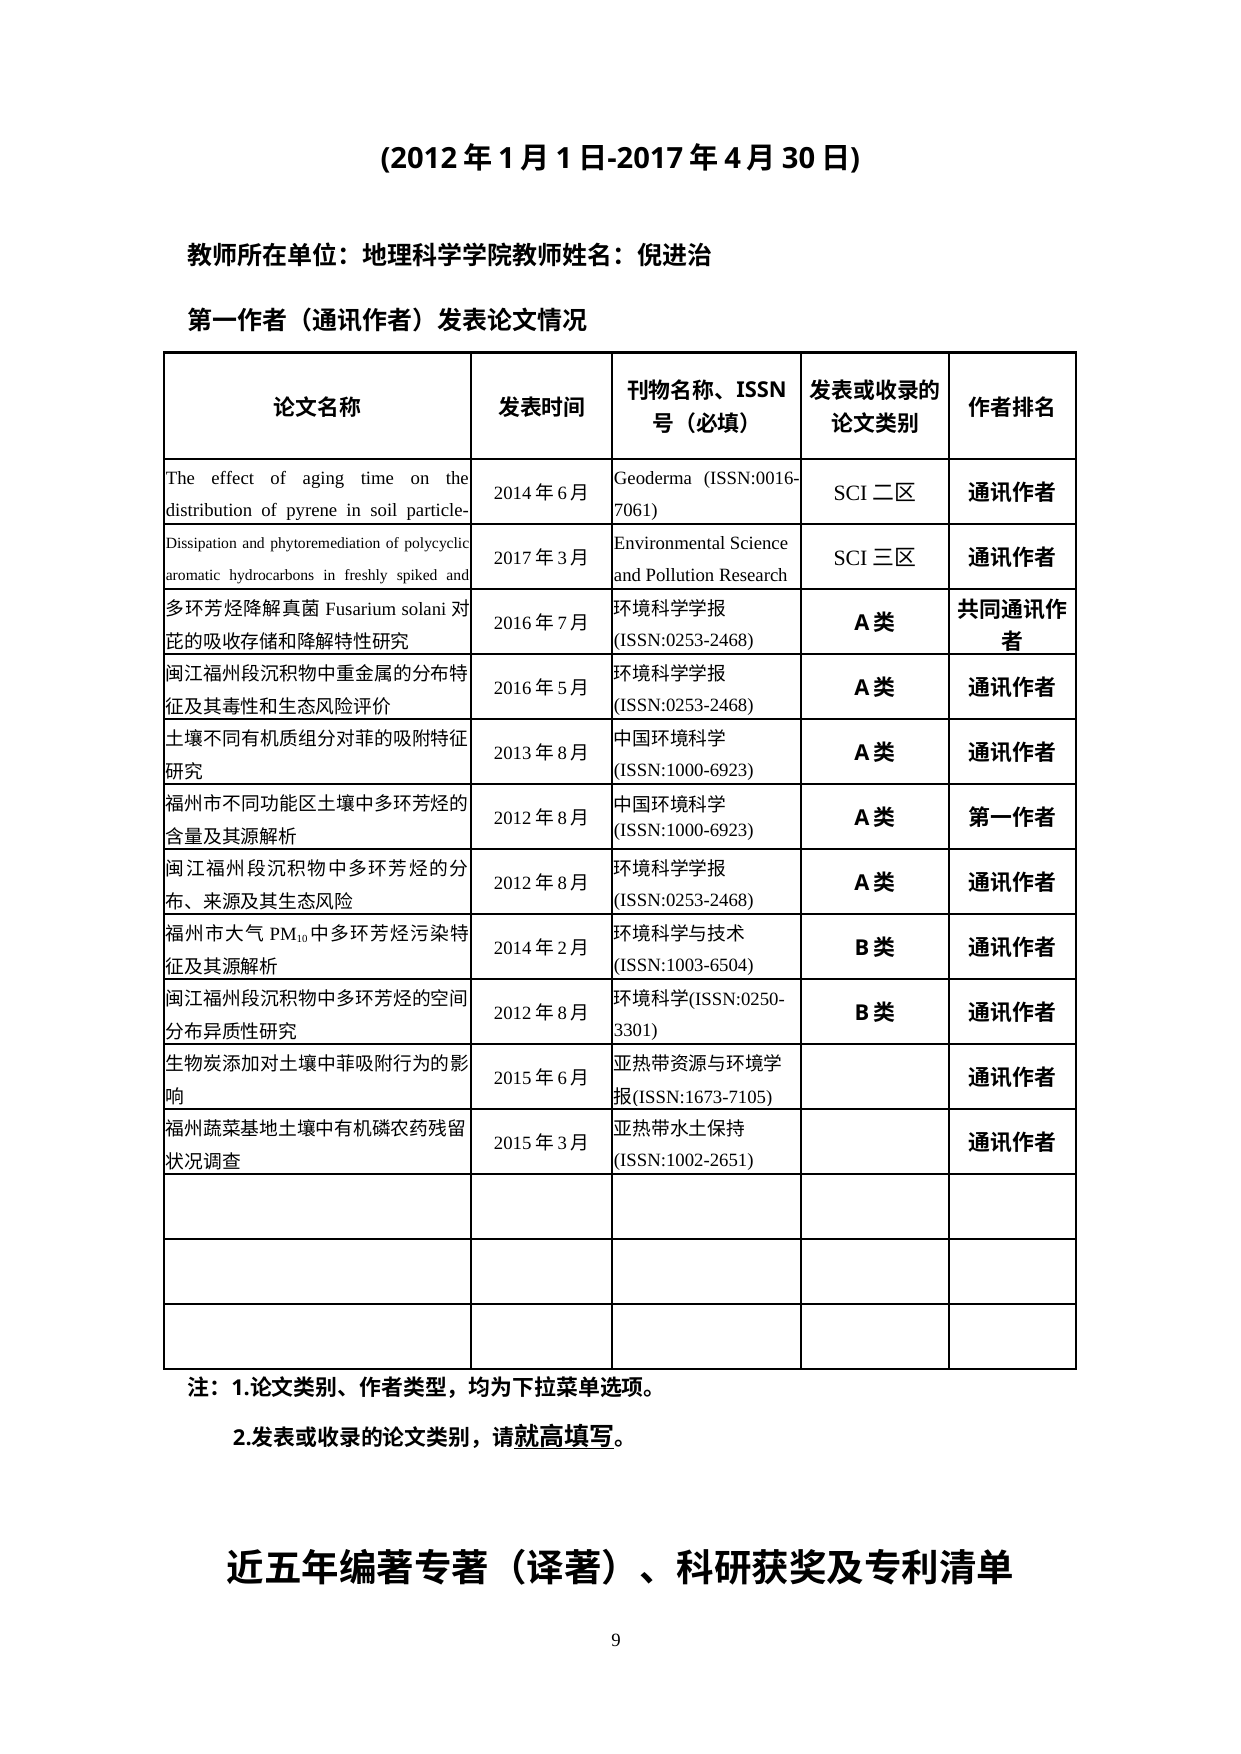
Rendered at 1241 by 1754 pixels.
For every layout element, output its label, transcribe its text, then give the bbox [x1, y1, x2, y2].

table_cell 福州市不同功能区土壤中多环芳烃的含量及其源解析 [165, 785, 470, 848]
table_cell B类 [802, 980, 948, 1043]
table_cell 第一作者 [950, 785, 1075, 848]
table_cell 闽江福州段沉积物中重金属的分布特征及其毒性和生态风险评价 [165, 655, 470, 718]
table_cell 2012年8月 [472, 850, 611, 913]
text 教师所在单位：地理科学学院教师姓名：倪进治 [187, 221, 1053, 286]
table_cell [613, 1240, 800, 1303]
table_cell Dissipation and phytoremediation of polycyclic aromatic hydrocarbons in freshly spiked and long-term field-contaminated soils [165, 525, 470, 588]
table_cell 通讯作者 [950, 460, 1075, 523]
table_header 刊物名称、ISSN号（必填） [613, 354, 800, 458]
table_cell 亚热带水土保持(ISSN:1002-2651) [613, 1110, 800, 1173]
table_cell 通讯作者 [950, 1110, 1075, 1173]
table_cell [950, 1175, 1075, 1238]
table_cell 亚热带资源与环境学报(ISSN:1673-7105) [613, 1045, 800, 1108]
table_cell 2015年6月 [472, 1045, 611, 1108]
text 近五年编著专著（译著）、科研获奖及专利清单 [187, 1532, 1053, 1597]
table_cell A类 [802, 655, 948, 718]
table_cell 闽江福州段沉积物中多环芳烃的空间分布异质性研究 [165, 980, 470, 1043]
table_cell 2012年8月 [472, 785, 611, 848]
table_cell [950, 1305, 1075, 1368]
table_cell A类 [802, 785, 948, 848]
table_cell 2014年2月 [472, 915, 611, 978]
table_cell A类 [802, 720, 948, 783]
table_cell 2015年3月 [472, 1110, 611, 1173]
table_cell 通讯作者 [950, 1045, 1075, 1108]
table_cell 通讯作者 [950, 850, 1075, 913]
table_cell [802, 1240, 948, 1303]
table_cell 2017年3月 [472, 525, 611, 588]
table_cell [472, 1305, 611, 1368]
table_cell 2012年8月 [472, 980, 611, 1043]
table_cell A类 [802, 590, 948, 653]
table_cell [613, 1305, 800, 1368]
table_cell The effect of aging time on the distribution of pyrene in soil particle-size fractions [165, 460, 470, 523]
table_cell [472, 1240, 611, 1303]
table_cell [802, 1175, 948, 1238]
table_cell 生物炭添加对土壤中菲吸附行为的影响 [165, 1045, 470, 1108]
table_cell 共同通讯作者 [950, 590, 1075, 653]
table_cell 环境科学与技术(ISSN:1003-6504) [613, 915, 800, 978]
table_cell 土壤不同有机质组分对菲的吸附特征研究 [165, 720, 470, 783]
table_cell [472, 1175, 611, 1238]
text 第一作者（通讯作者）发表论文情况 [187, 286, 991, 351]
table_cell 通讯作者 [950, 525, 1075, 588]
table_cell 通讯作者 [950, 915, 1075, 978]
text 2.发表或收录的论文类别，请就高填写。 [187, 1402, 1053, 1467]
table_cell 环境科学(ISSN:0250-3301) [613, 980, 800, 1043]
table_cell 福州市大气PM10中多环芳烃污染特征及其源解析 [165, 915, 470, 978]
table_cell 通讯作者 [950, 720, 1075, 783]
table_cell [165, 1305, 470, 1368]
table_cell 2016年5月 [472, 655, 611, 718]
text (-) [187, 124, 1053, 189]
table_cell Geoderma (ISSN:0016-7061) [613, 460, 800, 523]
table_cell 环境科学学报(ISSN:0253-2468) [613, 590, 800, 653]
table_cell 环境科学学报(ISSN:0253-2468) [613, 655, 800, 718]
table_cell [802, 1045, 948, 1108]
table_cell [802, 1305, 948, 1368]
table_header 论文名称 [165, 354, 470, 458]
table_cell 2014年6月 [472, 460, 611, 523]
table_cell 多环芳烃降解真菌Fusarium solani对芘的吸收存储和降解特性研究 [165, 590, 470, 653]
table_cell 闽江福州段沉积物中多环芳烃的分布、来源及其生态风险 [165, 850, 470, 913]
table_cell 2016年7月 [472, 590, 611, 653]
table_cell 福州蔬菜基地土壤中有机磷农药残留状况调查 [165, 1110, 470, 1173]
table_cell Environmental Science and Pollution Research (ISSN:0944-1344) [613, 525, 800, 588]
table_cell 中国环境科学(ISSN:1000-6923) [613, 720, 800, 783]
table_cell [165, 1175, 470, 1238]
table_header 发表或收录的论文类别 [802, 354, 948, 458]
table_cell [613, 1175, 800, 1238]
table_cell SCI 三区 [802, 525, 948, 588]
table_cell SCI 二区 [802, 460, 948, 523]
table_cell A类 [802, 850, 948, 913]
table_header 作者排名 [950, 354, 1075, 458]
table_cell 通讯作者 [950, 655, 1075, 718]
table_cell B类 [802, 915, 948, 978]
table_cell [802, 1110, 948, 1173]
table_cell 环境科学学报(ISSN:0253-2468) [613, 850, 800, 913]
table_header 发表时间 [472, 354, 611, 458]
text 注：1.论文类别、作者类型，均为下拉菜单选项。 [187, 1370, 1053, 1402]
table_cell 2013年8月 [472, 720, 611, 783]
table_cell [165, 1240, 470, 1303]
table_cell 通讯作者 [950, 980, 1075, 1043]
table_cell [950, 1240, 1075, 1303]
table_cell 中国环境科学(ISSN:1000-6923) [613, 785, 800, 848]
